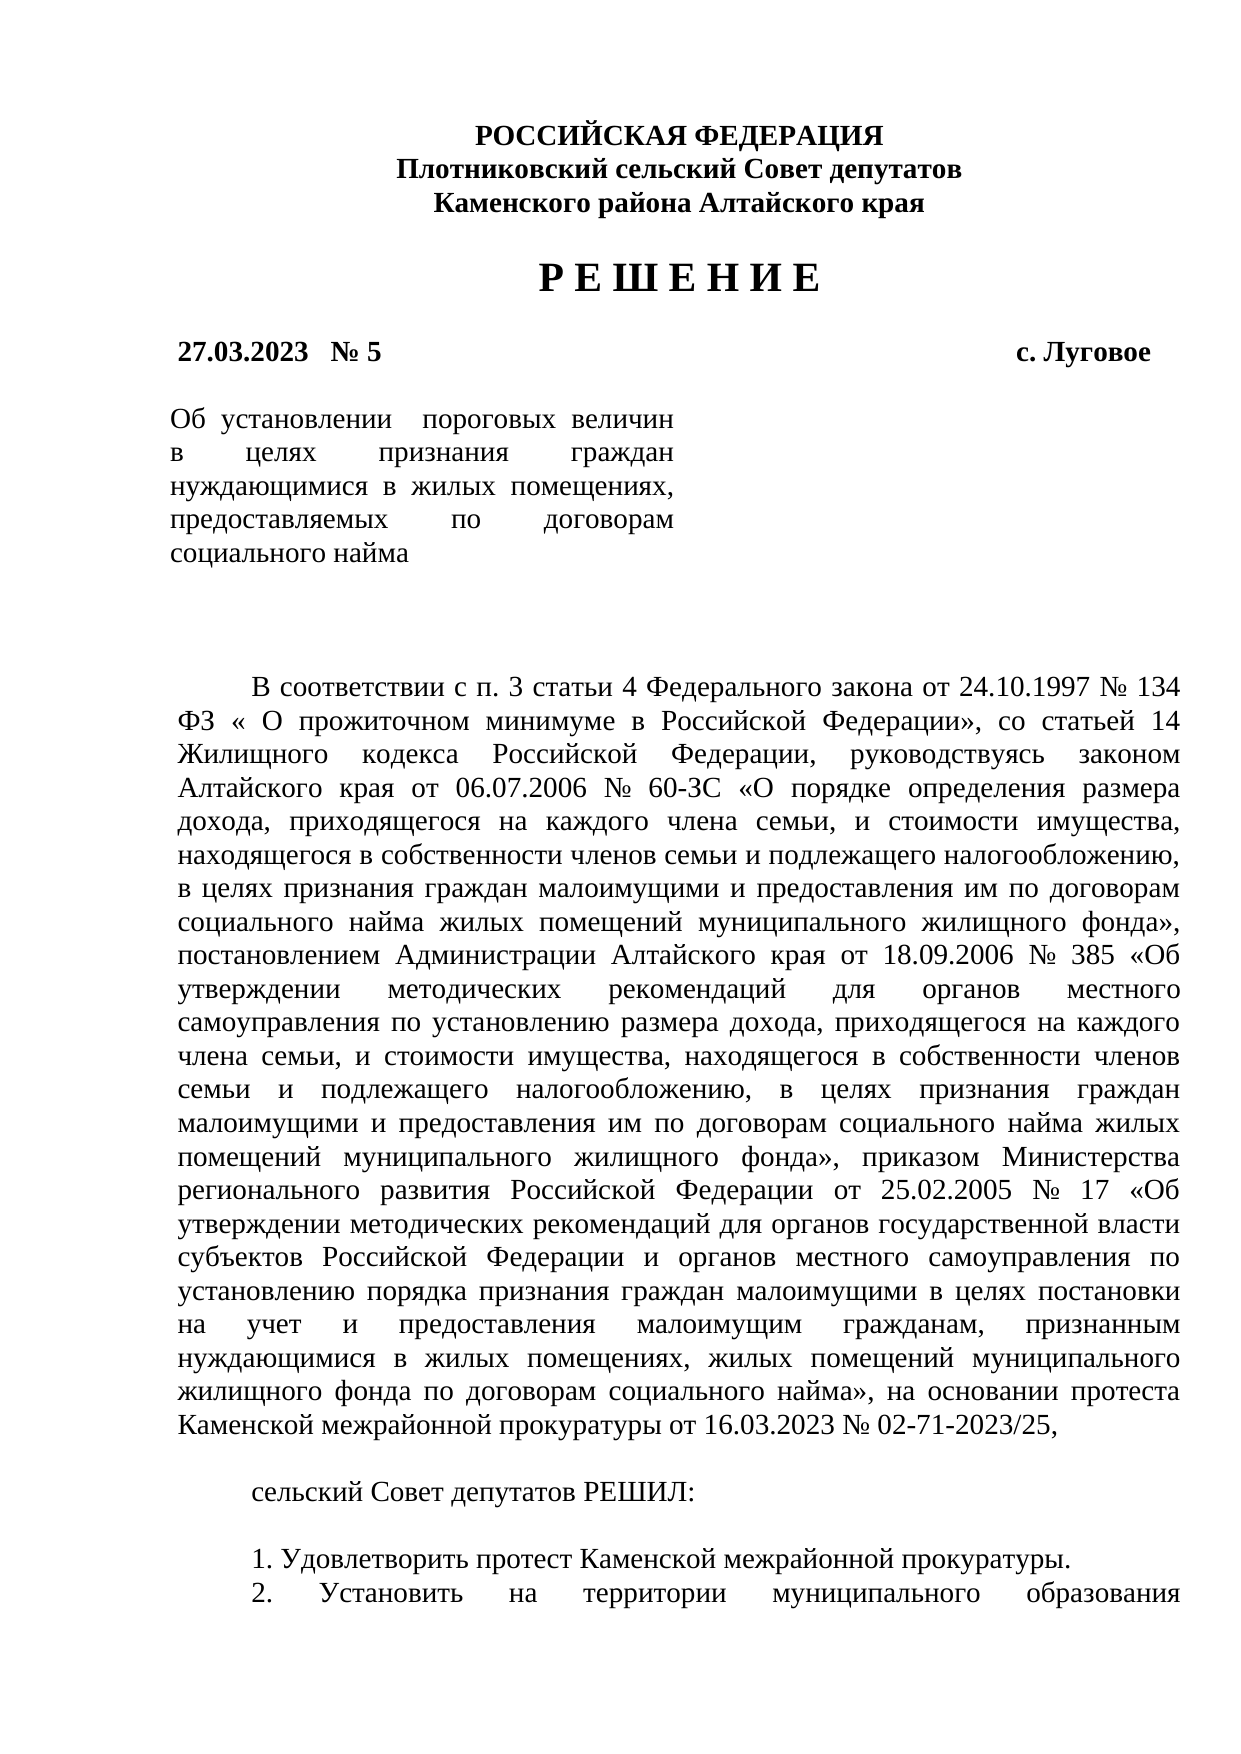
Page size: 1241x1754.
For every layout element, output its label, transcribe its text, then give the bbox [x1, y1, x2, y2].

text Р Е Ш Е Н И Е [177, 252, 1181, 300]
text Плотниковский сельский Совет депутатов [177, 152, 1181, 185]
text В соответствии с п. 3 статьи 4 Федерального закона от 24.10.1997 № 134 ФЗ « О прожиточном минимуме в Российской Федерации», со статьей 14 Жилищного кодекса Российской Федерации, руководствуясь законом Алтайского края от 06.07.2006 № 60-ЗС «О порядке определения размера дохода, приходящегося на каждого члена семьи, и стоимости имущества, находящегося в собственности членов семьи и подлежащего налогообложению, в целях признания граждан малоимущими и предоставления им по договорам социального найма жилых помещений муниципального жилищного фонда», постановлением Администрации Алтайского края от 18.09.2006 № 385 «Об утверждении методических рекомендаций для органов местного самоуправления по установлению размера дохода, приходящегося на каждого члена семьи, и стоимости имущества, находящегося в собственности членов семьи и подлежащего налогообложению, в целях признания граждан малоимущими и предоставления им по договорам социального найма жилых помещений муниципального жилищного фонда», приказом Министерства регионального развития Российской Федерации от 25.02.2005 № 17 «Об утверждении методических рекомендаций для органов государственной власти субъектов Российской Федерации и органов местного самоуправления по установлению порядка признания граждан малоимущими в целях постановки на учет и предоставления малоимущим гражданам, признанным нуждающимися в жилых помещениях, жилых помещений муниципального жилищного фонда по договорам социального найма», на основании протеста Каменской межрайонной прокуратуры от 16.03.2023 № 02-71-2023/25, [177, 669, 1181, 1441]
text Каменского района Алтайского края [177, 185, 1181, 219]
text 27.03.2023 № 5 с. Луговое [177, 334, 1181, 367]
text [177, 1575, 1181, 1608]
table_header Об установлении пороговых величин в целях признания граждан нуждающимися в жилых помещениях, предоставляемых по договорам социального найма [159, 401, 685, 568]
text 1. Удовлетворить протест Каменской межрайонной прокуратуры. [177, 1541, 1181, 1575]
text сельский Совет депутатов РЕШИЛ: [177, 1474, 1181, 1508]
text РОССИЙСКАЯ ФЕДЕРАЦИЯ [177, 118, 1181, 152]
